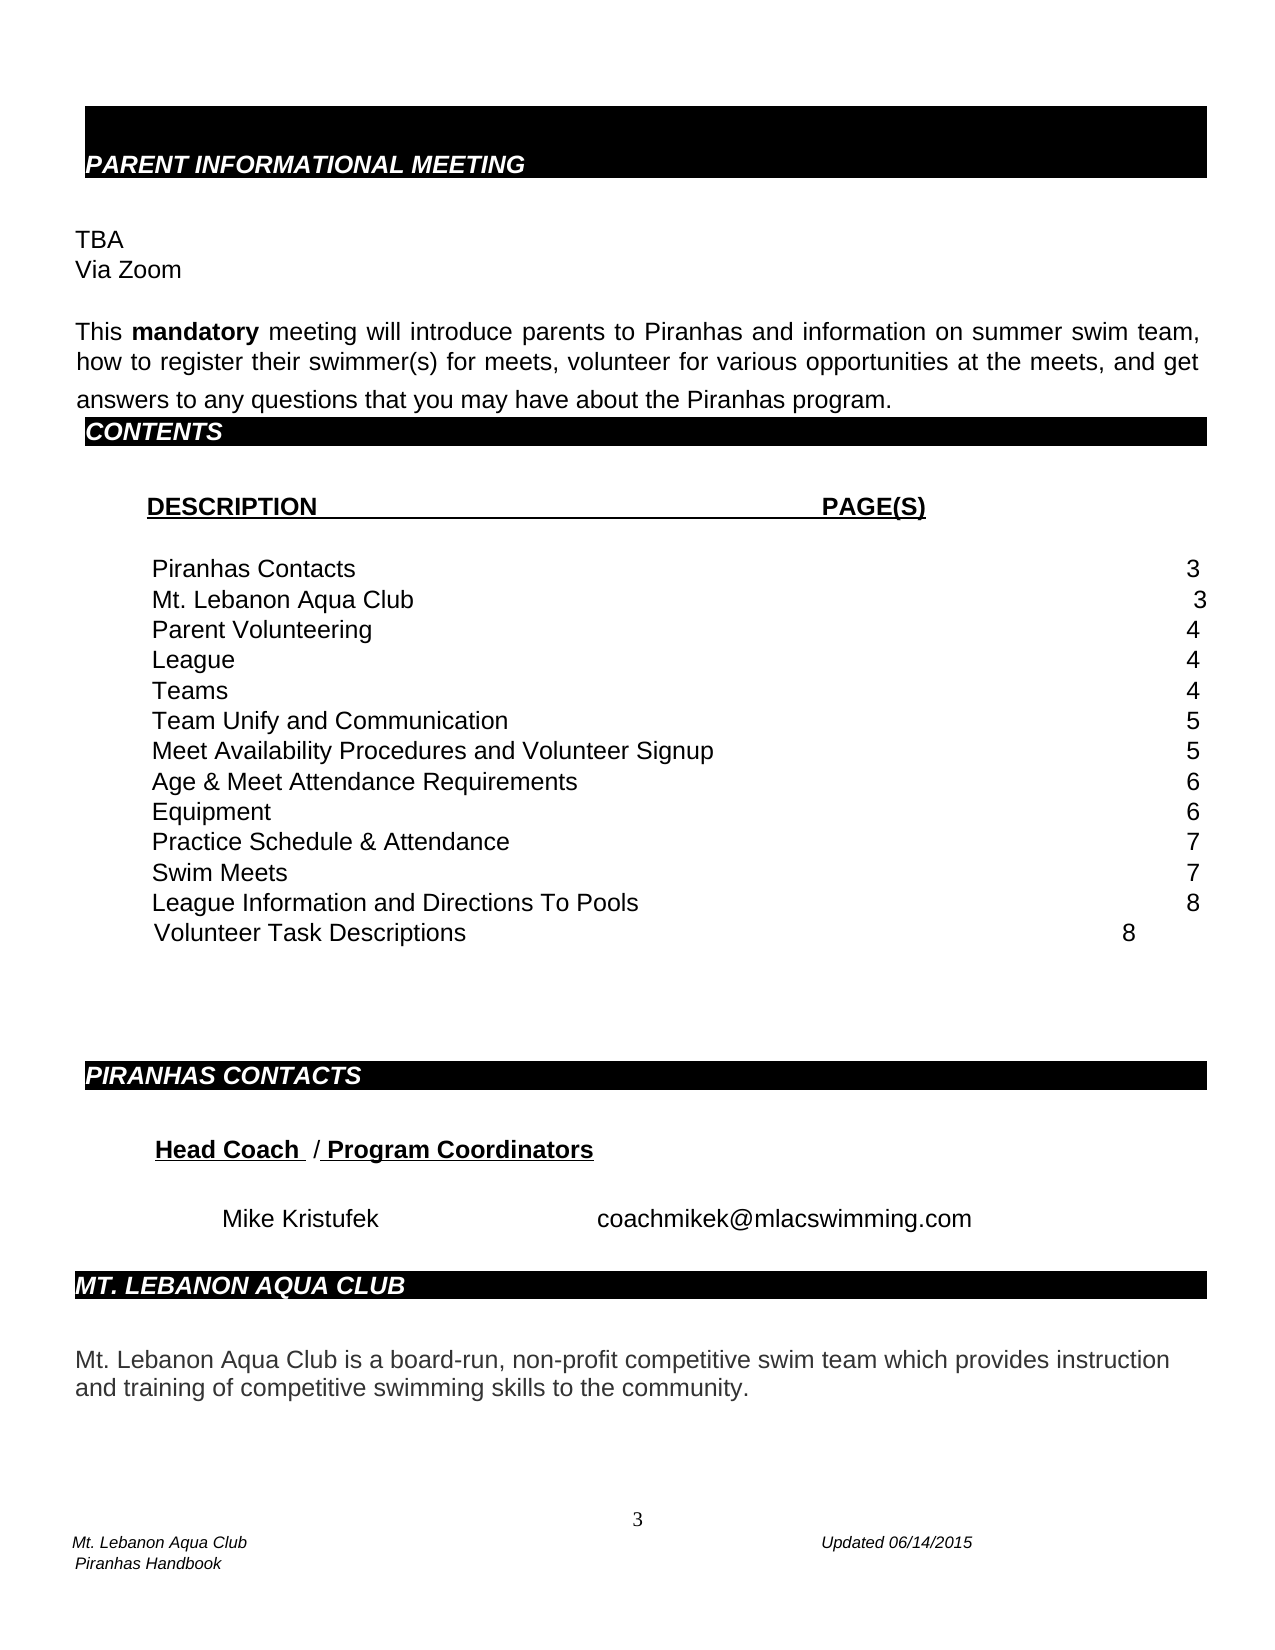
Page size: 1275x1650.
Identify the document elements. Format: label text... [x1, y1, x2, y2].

text Mt. Lebanon Aqua Club is a board-run, non-profit competitive swim team which provides instruction and training of competitive swimming skills to the community. [75, 1345, 1207, 1402]
text Mike Kristufek coachmikek@mlacswimming.com [75, 1204, 1207, 1233]
subtitle PIRANHAS CONTACTS [85, 1061, 1207, 1090]
table_header Head Coach / Program Coordinators [155, 1135, 1152, 1174]
subtitle PARENT INFORMATIONAL MEETING [85, 150, 1207, 178]
subtitle MT. LEBANON AQUA CLUB [75, 1271, 1207, 1299]
text Via Zoom [75, 255, 1201, 284]
text TBA [75, 225, 1201, 254]
text This mandatory meeting will introduce parents to Piranhas and information on summer swim team, how to register their swimmer(s) for meets, volunteer for various opportunities at the meets, and get answers to any questions that you may have about the Piranhas program. [75, 317, 1201, 415]
